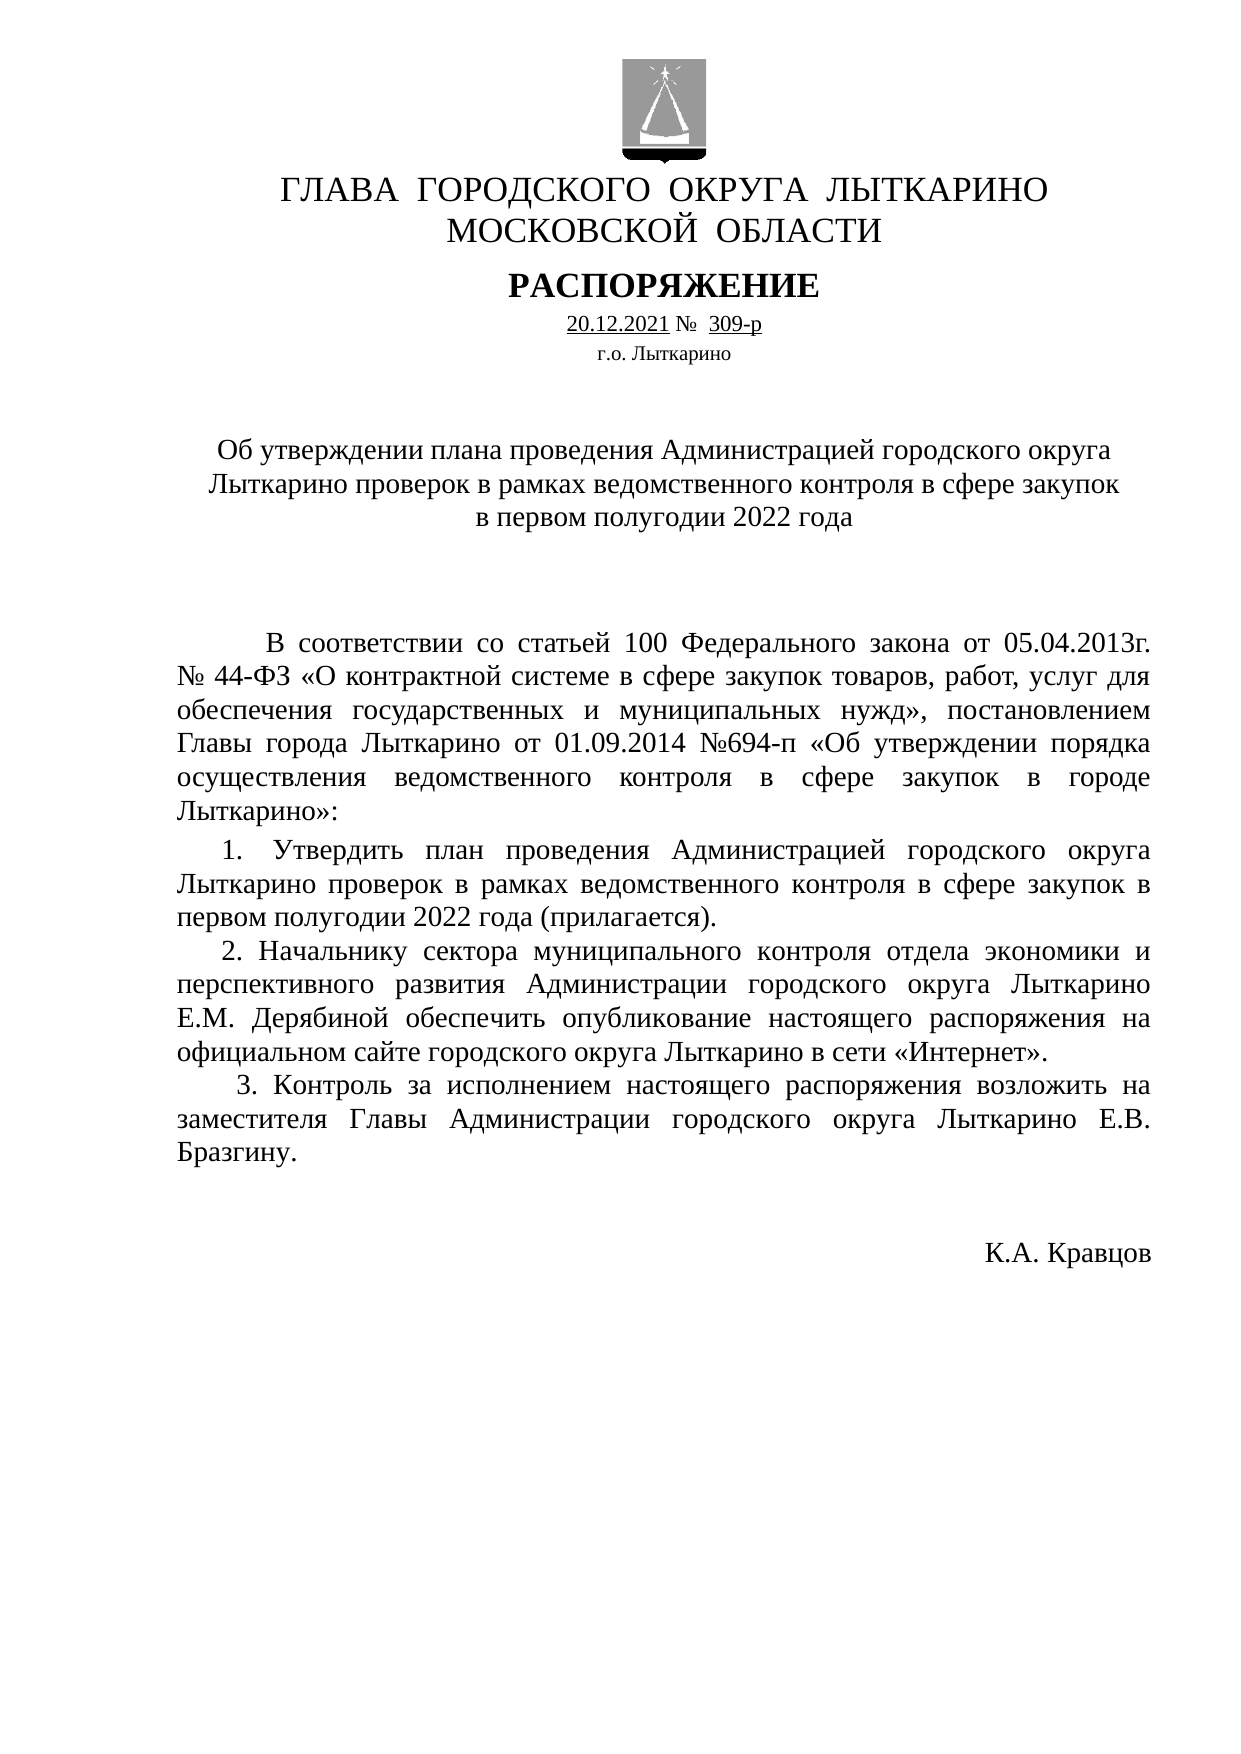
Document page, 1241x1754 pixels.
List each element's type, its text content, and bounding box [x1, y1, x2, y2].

table_header ГЛАВА ГОРОДСКОГО ОКРУГА ЛЫТКАРИНО МОСКОВСКОЙ ОБЛАСТИ РАСПОРЯЖЕНИЕ 20.12.2021 № 309-р г.о. Лыткарино Об утверждении плана проведения Администрацией городского округа Лыткарино проверок в рамках ведомственного контроля в сфере закупок в первом полугодии 2022 года В соответствии со статьей 100 Федерального закона от 05.04.2013г. № 44-ФЗ «О контрактной системе в сфере закупок товаров, работ, услуг для обеспечения государственных и муниципальных нужд», постановлением Главы города Лыткарино от 01.09.2014 №694-п «Об утверждении порядка осуществления ведомственного контроля в сфере закупок в городе Лыткарино»: Утвердить план проведения Администрацией городского округа Лыткарино проверок в рамках ведомственного контроля в сфере закупок в первом полугодии 2022 года (прилагается). 2. Начальнику сектора муниципального контроля отдела экономики и перспективного развития Администрации городского округа Лыткарино Е.М. Дерябиной обеспечить опубликование настоящего распоряжения на официальном сайте городского округа Лыткарино в сети «Интернет». 3. Контроль за исполнением настоящего распоряжения возложить на заместителя Главы Администрации городского округа Лыткарино Е.В. Бразгину. К.А. Кравцов [165, 59, 1163, 1471]
picture [622, 59, 707, 164]
